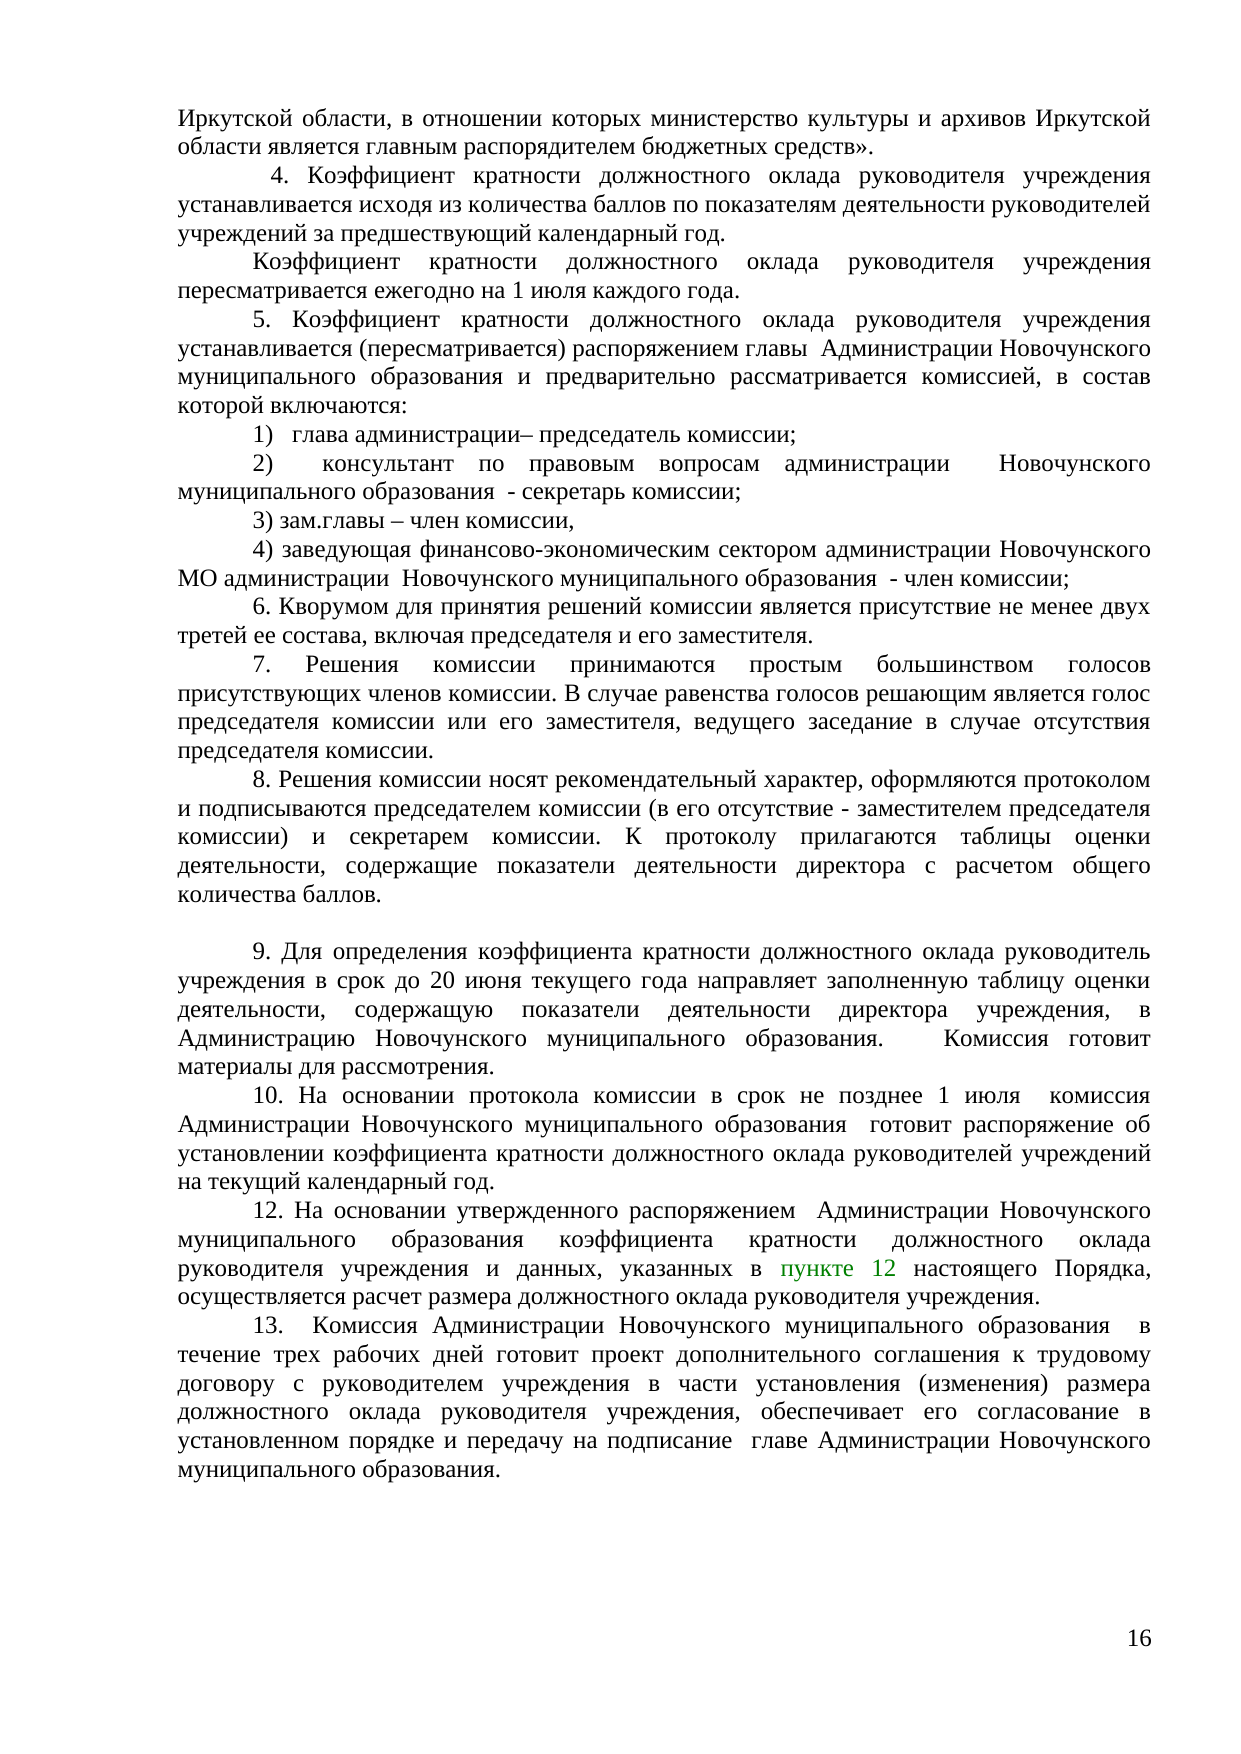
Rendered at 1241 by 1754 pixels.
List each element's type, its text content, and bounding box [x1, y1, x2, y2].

text Коэффициент кратности должностного оклада руководителя учреждения пересматривается ежегодно на 1 июля каждого года. [177, 246, 1152, 304]
text 4) заведующая финансово-экономическим сектором администрации Новочунского МО администрации Новочунского муниципального образования - член комиссии; [177, 534, 1152, 591]
text 4. Коэффициент кратности должностного оклада руководителя учреждения устанавливается исходя из количества баллов по показателям деятельности руководителей учреждений за предшествующий календарный год. [177, 160, 1152, 246]
text 10. На основании протокола комиссии в срок не позднее 1 июля комиссия Администрации Новочунского муниципального образования готовит распоряжение об установлении коэффициента кратности должностного оклада руководителей учреждений на текущий календарный год. [177, 1080, 1152, 1195]
text 2) консультант по правовым вопросам администрации Новочунского муниципального образования - секретарь комиссии; [177, 448, 1152, 505]
text 1) глава администрации– председатель комиссии; [177, 419, 1152, 448]
text 7. Решения комиссии принимаются простым большинством голосов присутствующих членов комиссии. В случае равенства голосов решающим является голос председателя комиссии или его заместителя, ведущего заседание в случае отсутствия председателя комиссии. [177, 649, 1152, 764]
text 6. Кворумом для принятия решений комиссии является присутствие не менее двух третей ее состава, включая председателя и его заместителя. [177, 591, 1152, 649]
text 9. Для определения коэффициента кратности должностного оклада руководитель учреждения в срок до 20 июня текущего года направляет заполненную таблицу оценки деятельности, содержащую показатели деятельности директора учреждения, в Администрацию Новочунского муниципального образования. Комиссия готовит материалы для рассмотрения. [177, 936, 1152, 1080]
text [177, 103, 1152, 160]
text 3) зам.главы – член комиссии, [177, 505, 1152, 534]
text 5. Коэффициент кратности должностного оклада руководителя учреждения устанавливается (пересматривается) распоряжением главы Администрации Новочунского муниципального образования и предварительно рассматривается комиссией, в состав которой включаются: [177, 304, 1152, 419]
text 12. На основании утвержденного распоряжением Администрации Новочунского муниципального образования коэффициента кратности должностного оклада руководителя учреждения и данных, указанных в пункте 12 настоящего Порядка, осуществляется расчет размера должностного оклада руководителя учреждения. [177, 1195, 1152, 1310]
text 8. Решения комиссии носят рекомендательный характер, оформляются протоколом и подписываются председателем комиссии (в его отсутствие - заместителем председателя комиссии) и секретарем комиссии. К протоколу прилагаются таблицы оценки деятельности, содержащие показатели деятельности директора с расчетом общего количества баллов. [177, 764, 1152, 908]
text 13. Комиссия Администрации Новочунского муниципального образования в течение трех рабочих дней готовит проект дополнительного соглашения к трудовому договору с руководителем учреждения в части установления (изменения) размера должностного оклада руководителя учреждения, обеспечивает его согласование в установленном порядке и передачу на подписание главе Администрации Новочунского муниципального образования. [177, 1310, 1152, 1483]
